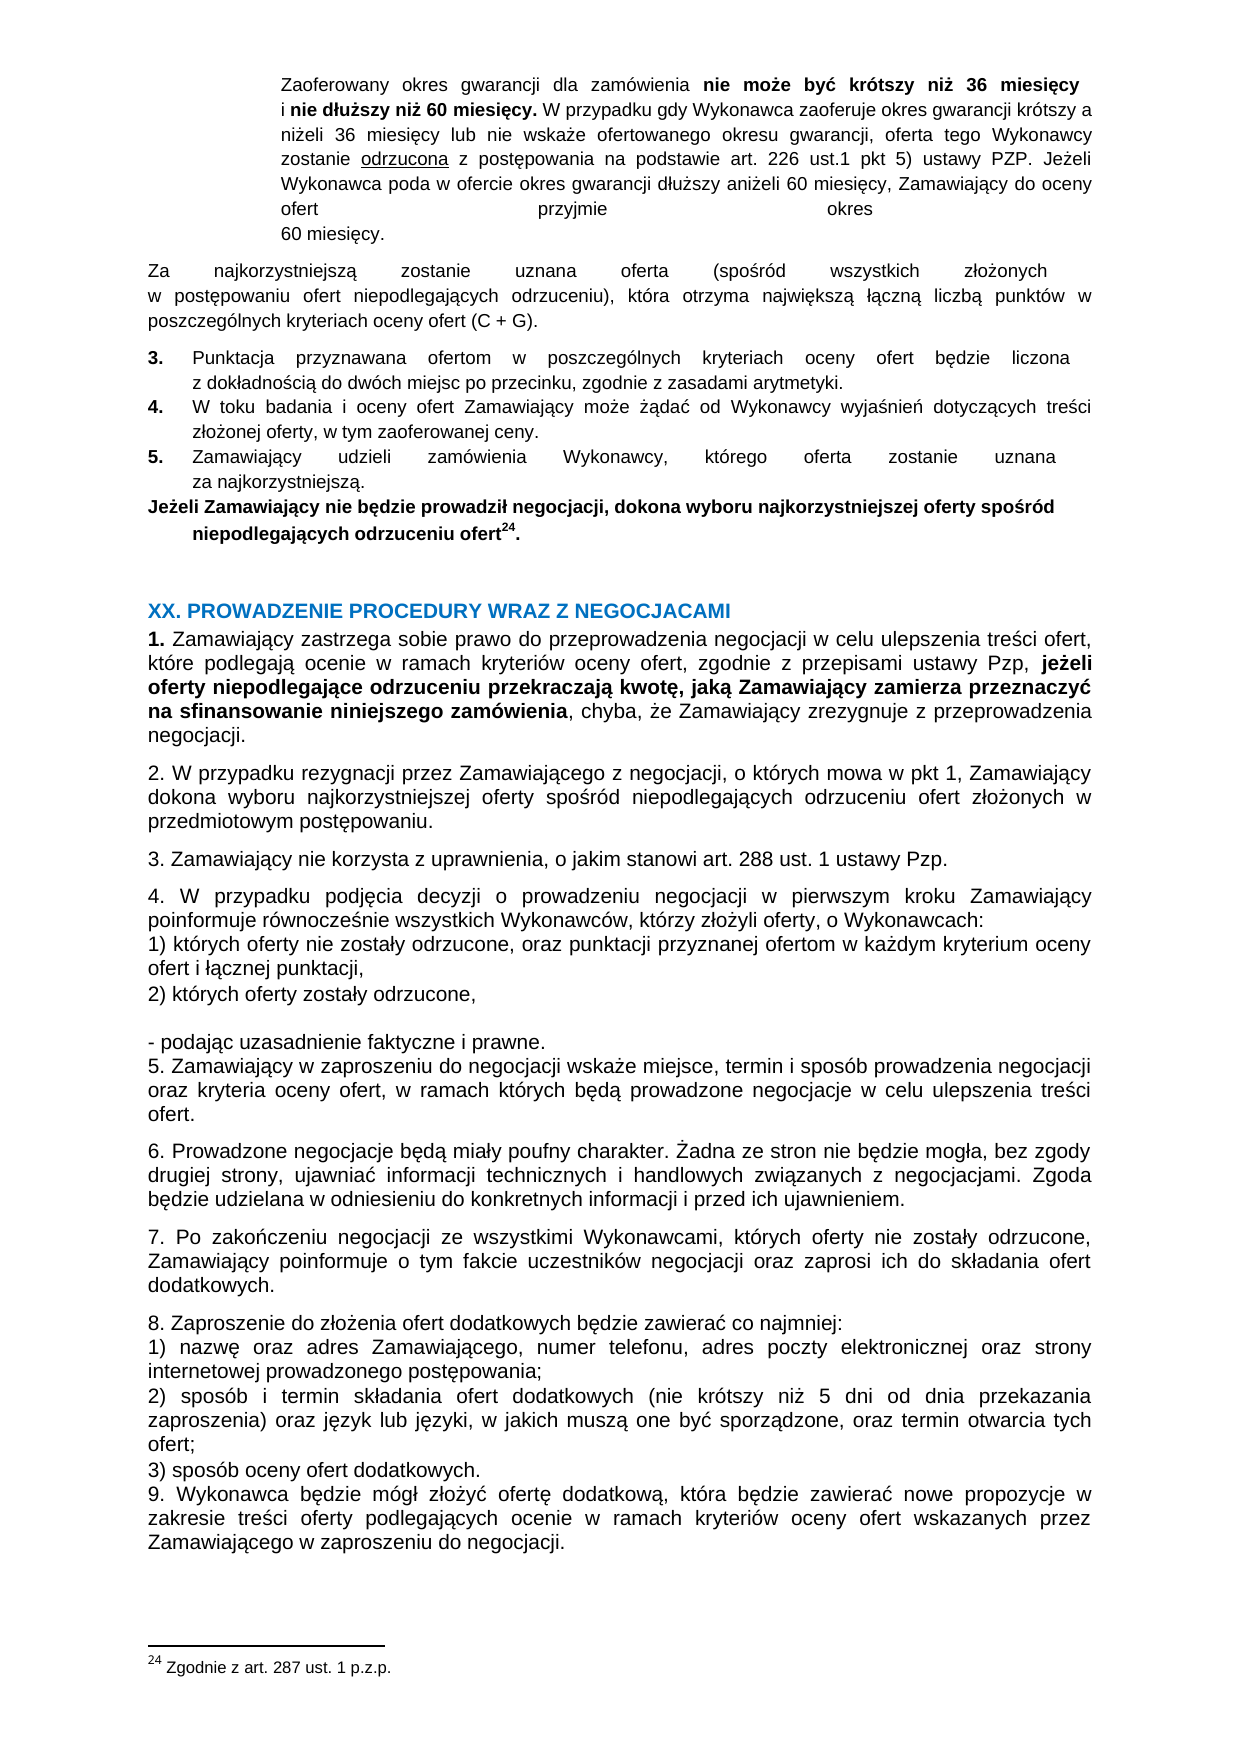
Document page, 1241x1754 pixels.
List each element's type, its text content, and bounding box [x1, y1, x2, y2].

text 9. Wykonawca będzie mógł złożyć ofertę dodatkową, która będzie zawierać nowe propozycje w zakresie treści oferty podlegających ocenie w ramach kryteriów oceny ofert wskazanych przez Zamawiającego w zaproszeniu do negocjacji. [148, 1482, 1092, 1553]
text 7. Po zakończeniu negocjacji ze wszystkimi Wykonawcami, których oferty nie zostały odrzucone, Zamawiający poinformuje o tym fakcie uczestników negocjacji oraz zaprosi ich do składania ofert dodatkowych. [148, 1225, 1092, 1297]
text 3) sposób oceny ofert dodatkowych. [148, 1458, 1092, 1482]
text Za najkorzystniejszą zostanie uznana oferta (spośród wszystkich złożonych w postępowaniu ofert niepodlegających odrzuceniu), która otrzyma największą łączną liczbą punktów w poszczególnych kryteriach oceny ofert (C + G). [148, 260, 1092, 331]
text XX. PROWADZENIE PROCEDURY WRAZ Z NEGOCJACAMI [148, 599, 1092, 623]
text 4. W toku badania i oceny ofert Zamawiający może żądać od Wykonawcy wyjaśnień dotyczących treści złożonej oferty, w tym zaoferowanej ceny. [148, 396, 1092, 443]
text 5. Zamawiający w zaproszeniu do negocjacji wskaże miejsce, termin i sposób prowadzenia negocjacji oraz kryteria oceny ofert, w ramach których będą prowadzone negocjacje w celu ulepszenia treści ofert. [148, 1053, 1092, 1125]
text 2) sposób i termin składania ofert dodatkowych (nie krótszy niż 5 dni od dnia przekazania zaproszenia) oraz język lub języki, w jakich muszą one być sporządzone, oraz termin otwarcia tych ofert; [148, 1384, 1092, 1456]
text 1) nazwę oraz adres Zamawiającego, numer telefonu, adres poczty elektronicznej oraz strony internetowej prowadzonego postępowania; [148, 1335, 1092, 1383]
text 3. Punktacja przyznawana ofertom w poszczególnych kryteriach oceny ofert będzie liczona z dokładnością do dwóch miejsc po przecinku, zgodnie z zasadami arytmetyki. [148, 347, 1092, 393]
text 3. Zamawiający nie korzysta z uprawnienia, o jakim stanowi art. 288 ust. 1 ustawy Pzp. [148, 846, 1092, 870]
text - podając uzasadnienie faktyczne i prawne. [148, 1029, 1092, 1053]
text 1) których oferty nie zostały odrzucone, oraz punktacji przyznanej ofertom w każdym kryterium oceny ofert i łącznej punktacji, [148, 932, 1092, 980]
text 1. Zamawiający zastrzega sobie prawo do przeprowadzenia negocjacji w celu ulepszenia treści ofert, które podlegają ocenie w ramach kryteriów oceny ofert, zgodnie z przepisami ustawy Pzp, jeżeli oferty niepodlegające odrzuceniu przekraczają kwotę, jaką Zamawiający zamierza przeznaczyć na sfinansowanie niniejszego zamówienia, chyba, że Zamawiający zrezygnuje z przeprowadzenia negocjacji. [148, 627, 1092, 747]
text 2) których oferty zostały odrzucone, [148, 982, 1092, 1006]
text Jeżeli Zamawiający nie będzie prowadził negocjacji, dokona wyboru najkorzystniejszej oferty spośród niepodlegających odrzuceniu ofert. [148, 496, 1092, 544]
text 4. W przypadku podjęcia decyzji o prowadzeniu negocjacji w pierwszym kroku Zamawiający poinformuje równocześnie wszystkich Wykonawców, którzy złożyli oferty, o Wykonawcach: [148, 884, 1092, 932]
text 5. Zamawiający udzieli zamówienia Wykonawcy, którego oferta zostanie uznana za najkorzystniejszą. [148, 446, 1092, 492]
text 6. Prowadzone negocjacje będą miały poufny charakter. Żadna ze stron nie będzie mogła, bez zgody drugiej strony, ujawniać informacji technicznych i handlowych związanych z negocjacjami. Zgoda będzie udzielana w odniesieniu do konkretnych informacji i przed ich ujawnieniem. [148, 1139, 1092, 1211]
text 8. Zaproszenie do złożenia ofert dodatkowych będzie zawierać co najmniej: [148, 1311, 1092, 1335]
text 2. W przypadku rezygnacji przez Zamawiającego z negocjacji, o których mowa w pkt 1, Zamawiający dokona wyboru najkorzystniejszej oferty spośród niepodlegających odrzuceniu ofert złożonych w przedmiotowym postępowaniu. [148, 761, 1092, 832]
list Zaoferowany okres gwarancji dla zamówienia nie może być krótszy niż 36 miesięcy i nie dłuższy niż 60 miesięcy. W przypadku gdy Wykonawca zaoferuje okres gwarancji krótszy a niżeli 36 miesięcy lub nie wskaże ofertowanego okresu gwarancji, oferta tego Wykonawcy zostanie odrzucona z postępowania na podstawie art. 226 ust.1 pkt 5) ustawy PZP. Jeżeli Wykonawca poda w ofercie okres gwarancji dłuższy aniżeli 60 miesięcy, Zamawiający do oceny ofert przyjmie okres 60 miesięcy. [281, 74, 1092, 244]
